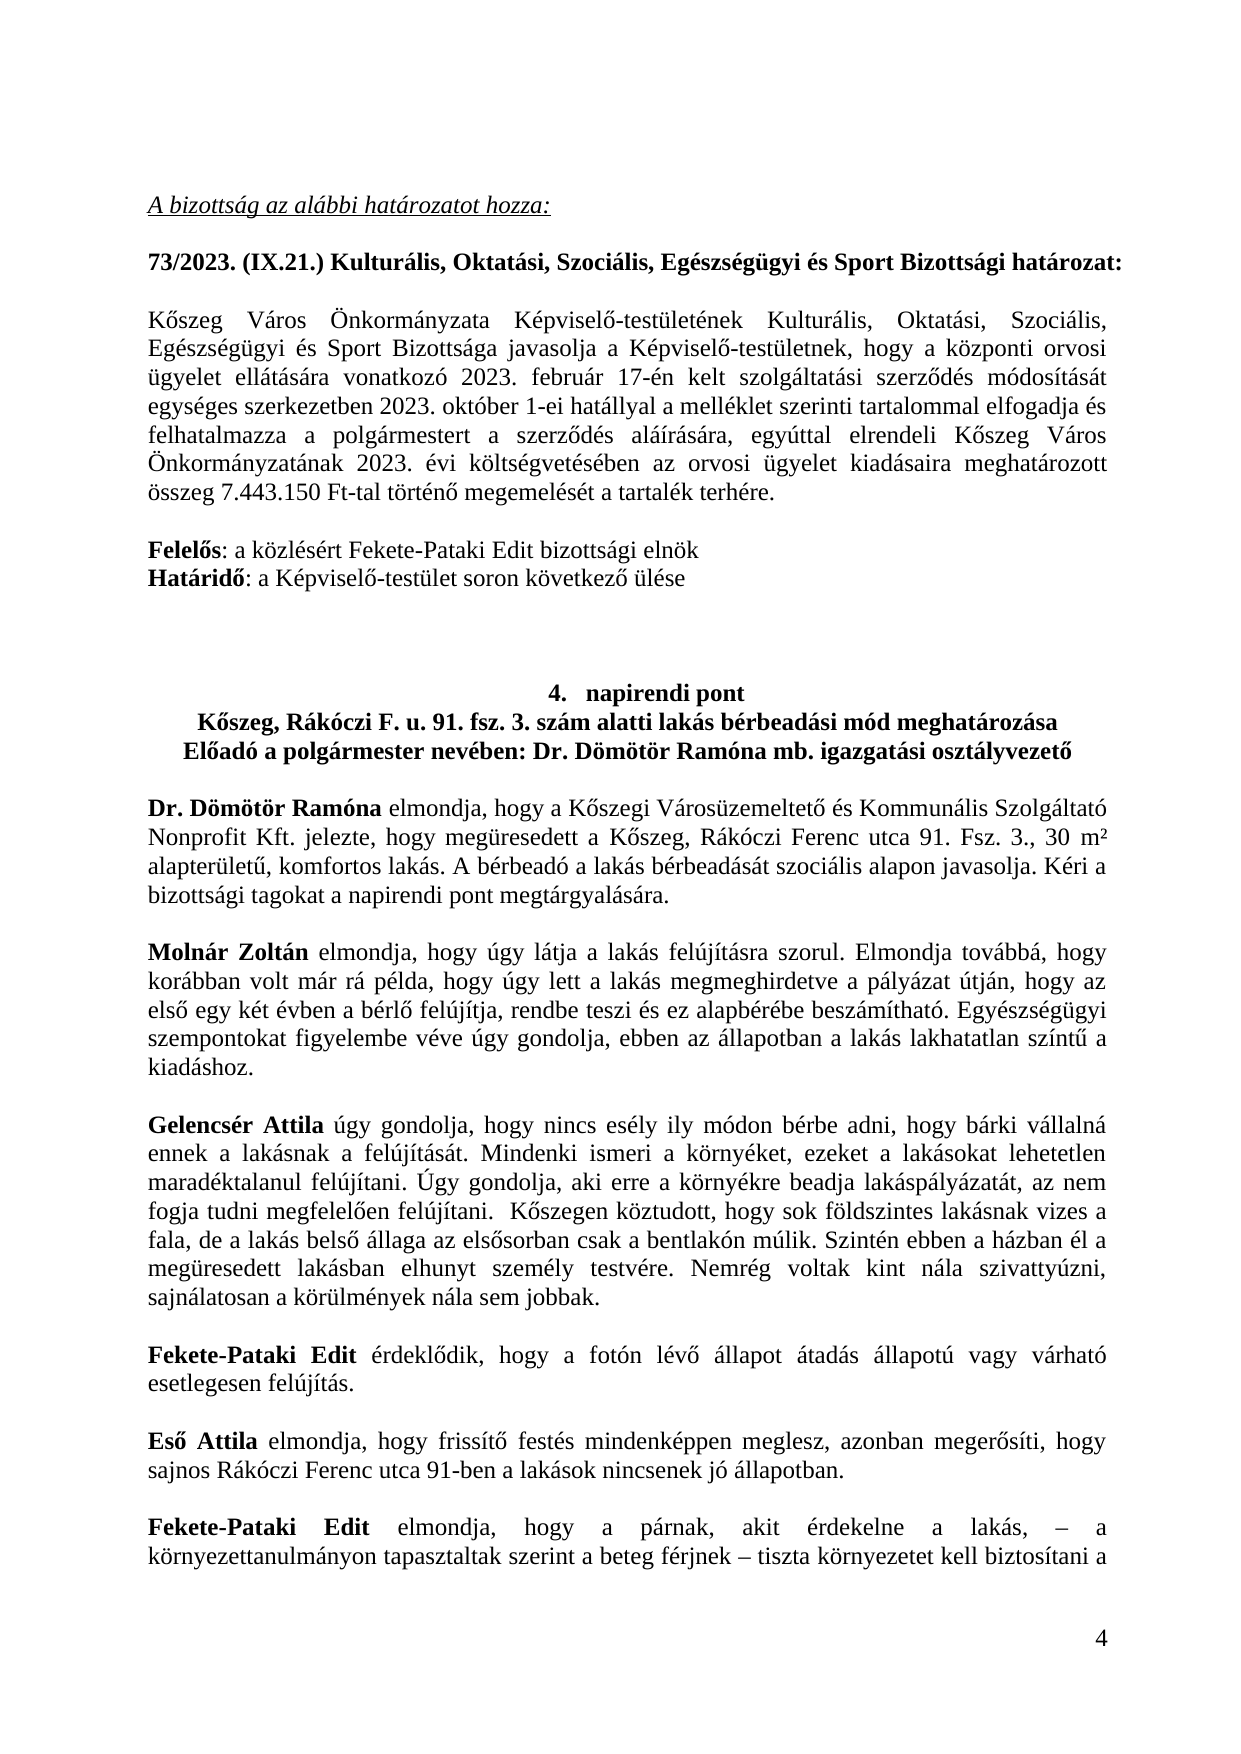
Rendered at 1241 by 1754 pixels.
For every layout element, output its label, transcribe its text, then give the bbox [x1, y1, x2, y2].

list napirendi pont [185, 678, 1107, 707]
text Kőszeg, Rákóczi F. u. 91. fsz. 3. szám alatti lakás bérbeadási mód meghatározása [148, 707, 1107, 736]
text Kőszeg Város Önkormányzata Képviselő-testületének Kulturális, Oktatási, Szociális, Egészségügyi és Sport Bizottsága javasolja a Képviselő-testületnek, hogy a központi orvosi ügyelet ellátására vonatkozó 2023. február 17-én kelt szolgáltatási szerződés módosítását egységes szerkezetben 2023. október 1-ei hatállyal a melléklet szerinti tartalommal elfogadja és felhatalmazza a polgármestert a szerződés aláírására, egyúttal elrendeli Kőszeg Város Önkormányzatának 2023. évi költségvetésében az orvosi ügyelet kiadásaira meghatározott összeg 7.443.150 Ft-tal történő megemelését a tartalék terhére. [148, 305, 1107, 506]
text Felelős: a közlésért Fekete-Pataki Edit bizottsági elnök [148, 535, 1107, 563]
text Határidő: a Képviselő-testület soron következő ülése [148, 563, 1107, 592]
text Dr. Dömötör Ramóna elmondja, hogy a Kőszegi Városüzemeltető és Kommunális Szolgáltató Nonprofit Kft. jelezte, hogy megüresedett a Kőszeg, Rákóczi Ferenc utca 91. Fsz. 3., 30 m² alapterületű, komfortos lakás. A bérbeadó a lakás bérbeadását szociális alapon javasolja. Kéri a bizottsági tagokat a napirendi pont megtárgyalására. [148, 793, 1107, 908]
text Gelencsér Attila úgy gondolja, hogy nincs esély ily módon bérbe adni, hogy bárki vállalná ennek a lakásnak a felújítását. Mindenki ismeri a környéket, ezeket a lakásokat lehetetlen maradéktalanul felújítani. Úgy gondolja, aki erre a környékre beadja lakáspályázatát, az nem fogja tudni megfelelően felújítani. Kőszegen köztudott, hogy sok földszintes lakásnak vizes a fala, de a lakás belső állaga az elsősorban csak a bentlakón múlik. Szintén ebben a házban él a megüresedett lakásban elhunyt személy testvére. Nemrég voltak kint nála szivattyúzni, sajnálatosan a körülmények nála sem jobbak. [148, 1110, 1107, 1311]
text Molnár Zoltán elmondja, hogy úgy látja a lakás felújításra szorul. Elmondja továbbá, hogy korábban volt már rá példa, hogy úgy lett a lakás megmeghirdetve a pályázat útján, hogy az első egy két évben a bérlő felújítja, rendbe teszi és ez alapbérébe beszámítható. Egyészségügyi szempontokat figyelembe véve úgy gondolja, ebben az állapotban a lakás lakhatatlan színtű a kiadáshoz. [148, 937, 1107, 1081]
text Előadó a polgármester nevében: Dr. Dömötör Ramóna mb. igazgatási osztályvezető [148, 736, 1107, 765]
text A bizottság az alábbi határozatot hozza: [148, 190, 1107, 218]
text Fekete-Pataki Edit érdeklődik, hogy a fotón lévő állapot átadás állapotú vagy várható esetlegesen felújítás. [148, 1340, 1107, 1397]
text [148, 1512, 1107, 1570]
text Eső Attila elmondja, hogy frissítő festés mindenképpen meglesz, azonban megerősíti, hogy sajnos Rákóczi Ferenc utca 91-ben a lakások nincsenek jó állapotban. [148, 1426, 1107, 1483]
text 73/2023. (IX.21.) Kulturális, Oktatási, Szociális, Egészségügyi és Sport Bizottsági határozat: [148, 247, 1138, 276]
